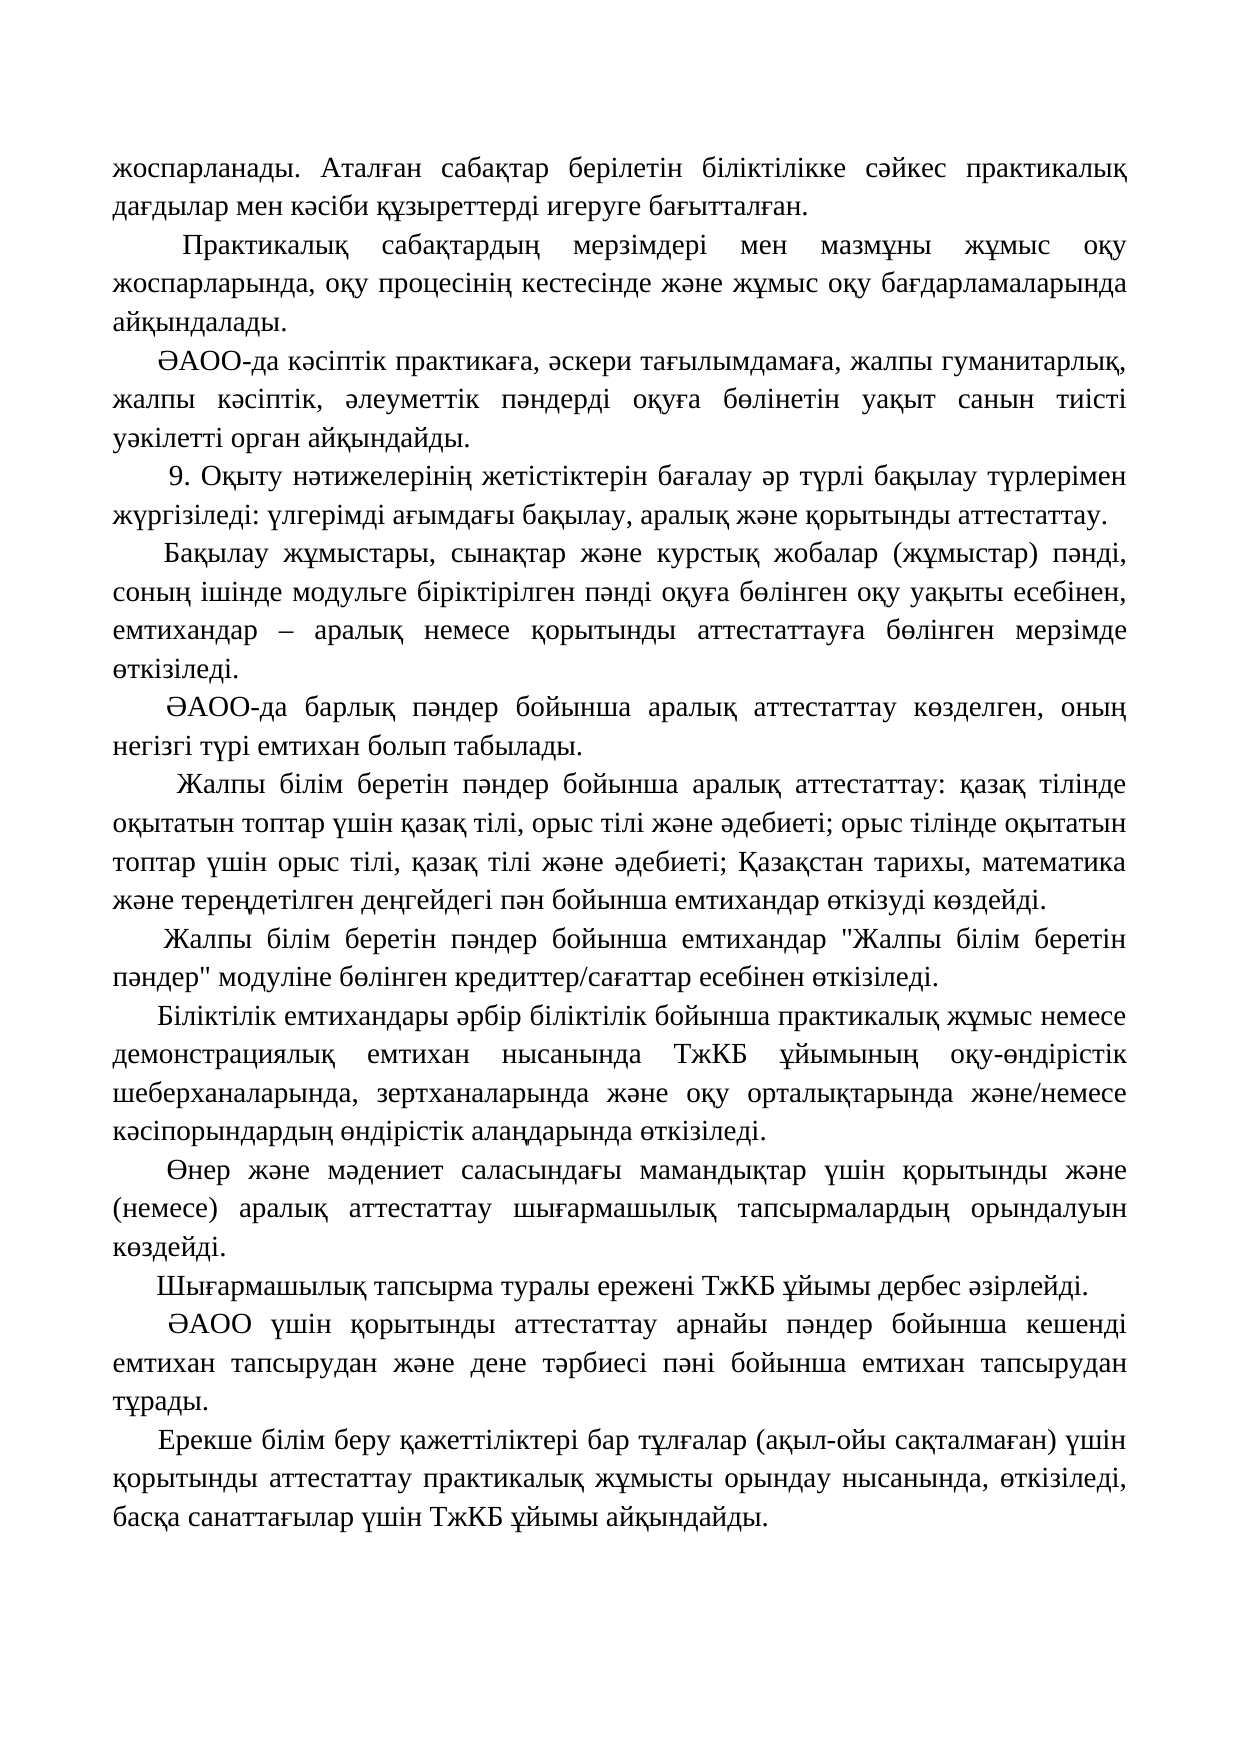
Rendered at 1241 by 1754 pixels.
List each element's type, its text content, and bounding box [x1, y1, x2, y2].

text Өнер және мәдениет саласындағы мамандықтар үшін қорытынды және (немесе) аралық аттестаттау шығармашылық тапсырмалардың орындалуын көздейді. [112, 1152, 1128, 1263]
text ӘАОО-да кәсіптік практикаға, әскери тағылымдамаға, жалпы гуманитарлық, жалпы кәсіптік, әлеуметтік пәндерді оқуға бөлінетін уақыт санын тиісті уәкілетті орган айқындайды. [112, 343, 1128, 453]
text Практикалық сабақтардың мерзімдері мен мазмұны жұмыс оқу жоспарларында, оқу процесінің кестесінде және жұмыс оқу бағдарламаларында айқындалады. [112, 227, 1128, 338]
text Бақылау жұмыстары, сынақтар және курстық жобалар (жұмыстар) пәнді, соның ішінде модульге біріктірілген пәнді оқуға бөлінген оқу уақыты есебінен, емтихандар – аралық немесе қорытынды аттестаттауға бөлінген мерзімде өткізіледі. [112, 535, 1128, 684]
text 9. Оқыту нәтижелерінің жетістіктерін бағалау әр түрлі бақылау түрлерімен жүргізіледі: үлгерімді ағымдағы бақылау, аралық және қорытынды аттестаттау. [112, 458, 1128, 530]
text ӘАОО-да барлық пәндер бойынша аралық аттестаттау көзделген, оның негізгі түрі емтихан болып табылады. [112, 689, 1128, 762]
text Жалпы білім беретін пәндер бойынша емтихандар "Жалпы білім беретін пәндер" модуліне бөлінген кредиттер/сағаттар есебінен өткізіледі. [112, 921, 1128, 993]
text Біліктілік емтихандары әрбір біліктілік бойынша практикалық жұмыс немесе демонстрациялық емтихан нысанында ТжКБ ұйымының оқу-өндірістік шеберханаларында, зертханаларында және оқу орталықтарында және/немесе кәсіпорындардың өндірістік алаңдарында өткізіледі. [112, 998, 1128, 1147]
text Ерекше білім беру қажеттіліктері бар тұлғалар (ақыл-ойы сақталмаған) үшін қорытынды аттестаттау практикалық жұмысты орындау нысанында, өткізіледі, басқа санаттағылар үшін ТжКБ ұйымы айқындайды. [112, 1422, 1128, 1532]
text Шығармашылық тапсырма туралы ережені ТжКБ ұйымы дербес әзірлейді. [112, 1268, 1128, 1301]
text ӘАОО үшін қорытынды аттестаттау арнайы пәндер бойынша кешенді емтихан тапсырудан және дене тәрбиесі пәні бойынша емтихан тапсырудан тұрады. [112, 1306, 1128, 1417]
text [112, 150, 1128, 222]
text Жалпы білім беретін пәндер бойынша аралық аттестаттау: қазақ тілінде оқытатын топтар үшін қазақ тілі, орыс тілі және әдебиеті; орыс тілінде оқытатын топтар үшін орыс тілі, қазақ тілі және әдебиеті; Қазақстан тарихы, математика және тереңдетілген деңгейдегі пән бойынша емтихандар өткізуді көздейді. [112, 767, 1128, 916]
